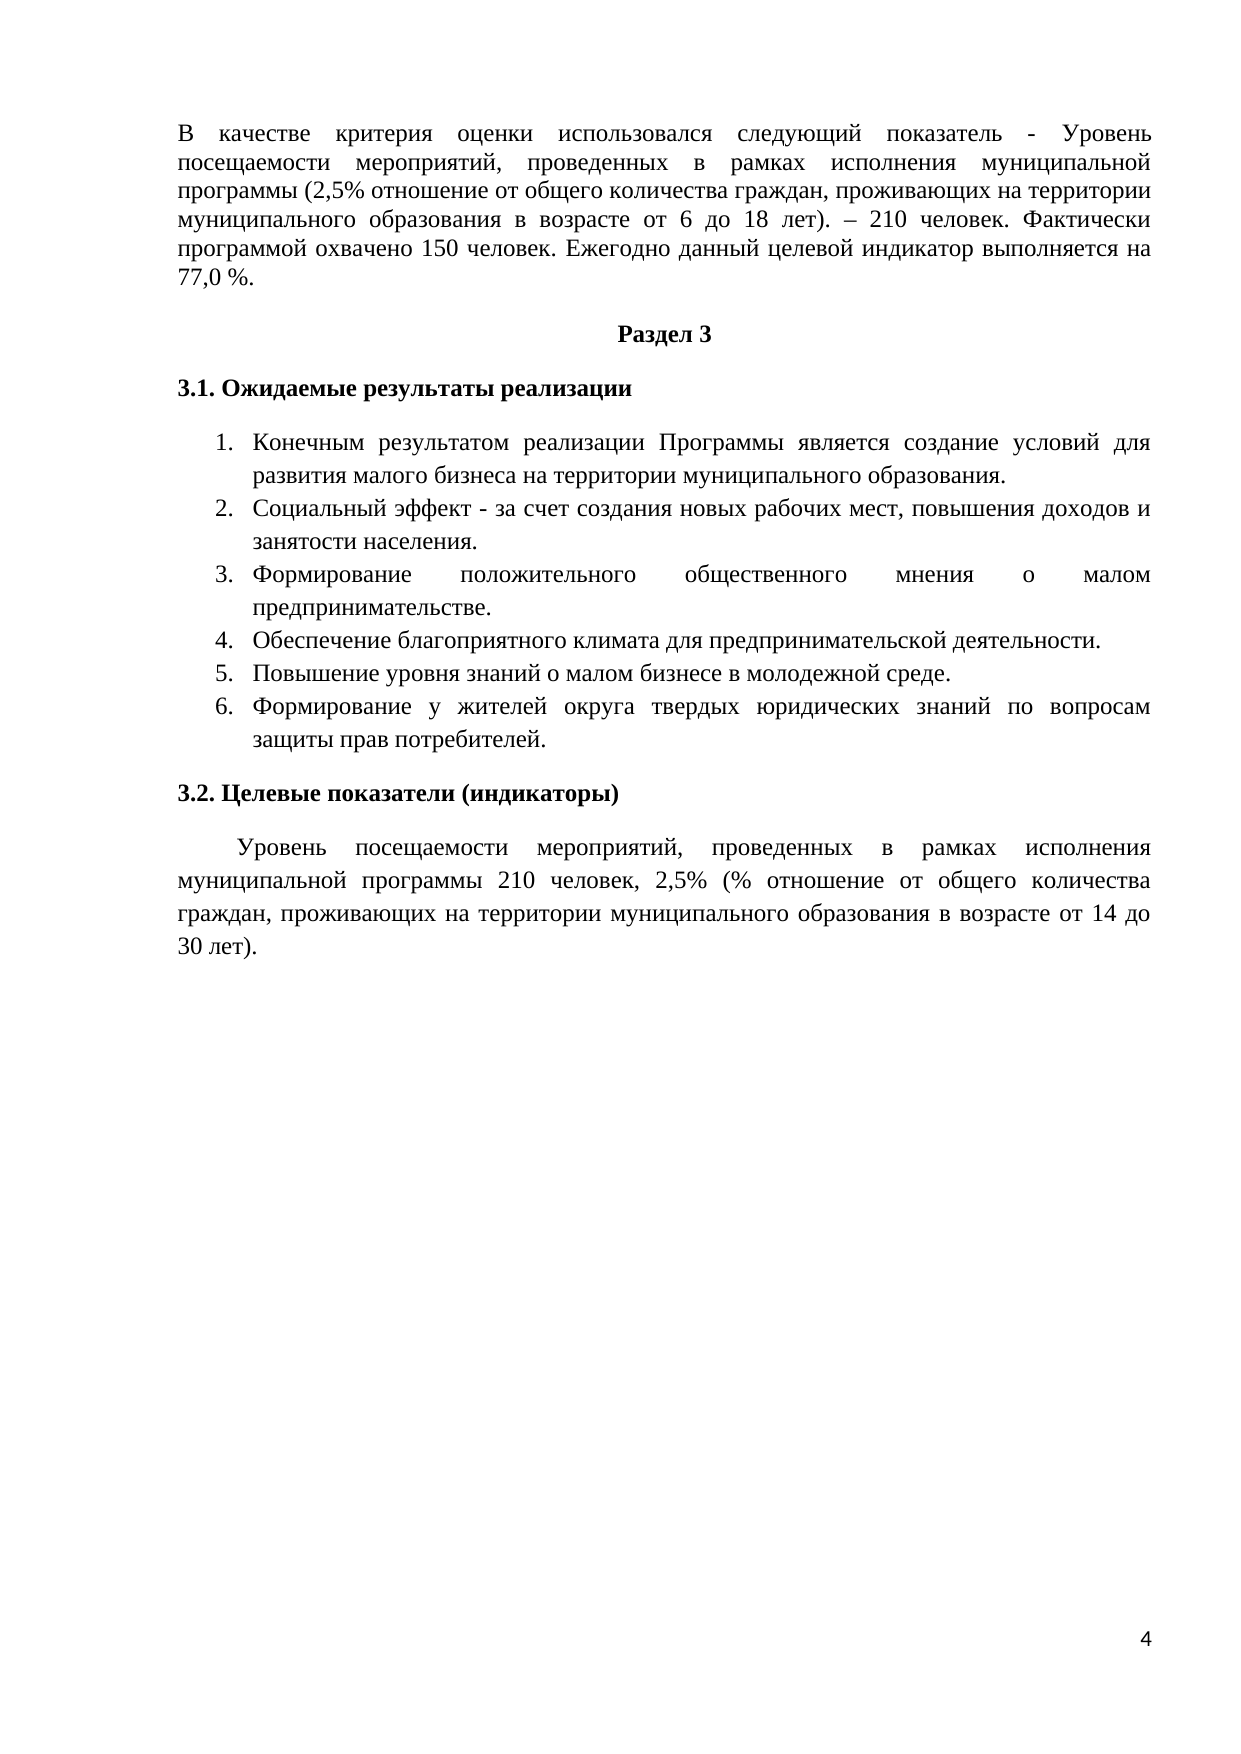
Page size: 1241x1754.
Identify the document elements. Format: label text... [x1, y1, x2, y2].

list Обеспечение благоприятного климата для предпринимательской деятельности. [215, 625, 1152, 654]
list Формирование положительного общественного мнения о малом предпринимательстве. [215, 559, 1152, 621]
list Социальный эффект - за счет создания новых рабочих мест, повышения доходов и занятости населения. [215, 493, 1152, 555]
list Конечным результатом реализации Программы является создание условий для развития малого бизнеса на территории муниципального образования. [215, 427, 1152, 489]
text 3.1. Ожидаемые результаты реализации [177, 373, 1152, 402]
list Формирование у жителей округа твердых юридических знаний по вопросам защиты прав потребителей. [215, 691, 1152, 753]
text 3.2. Целевые показатели (индикаторы) [177, 778, 1152, 807]
list Повышение уровня знаний о малом бизнесе в молодежной среде. [215, 658, 1152, 687]
text В качестве критерия оценки использовался следующий показатель - Уровень посещаемости мероприятий, проведенных в рамках исполнения муниципальной программы (2,5% отношение от общего количества граждан, проживающих на территории муниципального образования в возрасте от 6 до 18 лет). – 210 человек. Фактически программой охвачено 150 человек. Ежегодно данный целевой индикатор выполняется на 77,0 %. [177, 118, 1152, 291]
text Уровень посещаемости мероприятий, проведенных в рамках исполнения муниципальной программы 210 человек, 2,5% (% отношение от общего количества граждан, проживающих на территории муниципального образования в возрасте от 14 до 30 лет). [177, 832, 1152, 960]
text Раздел 3 [177, 319, 1152, 348]
